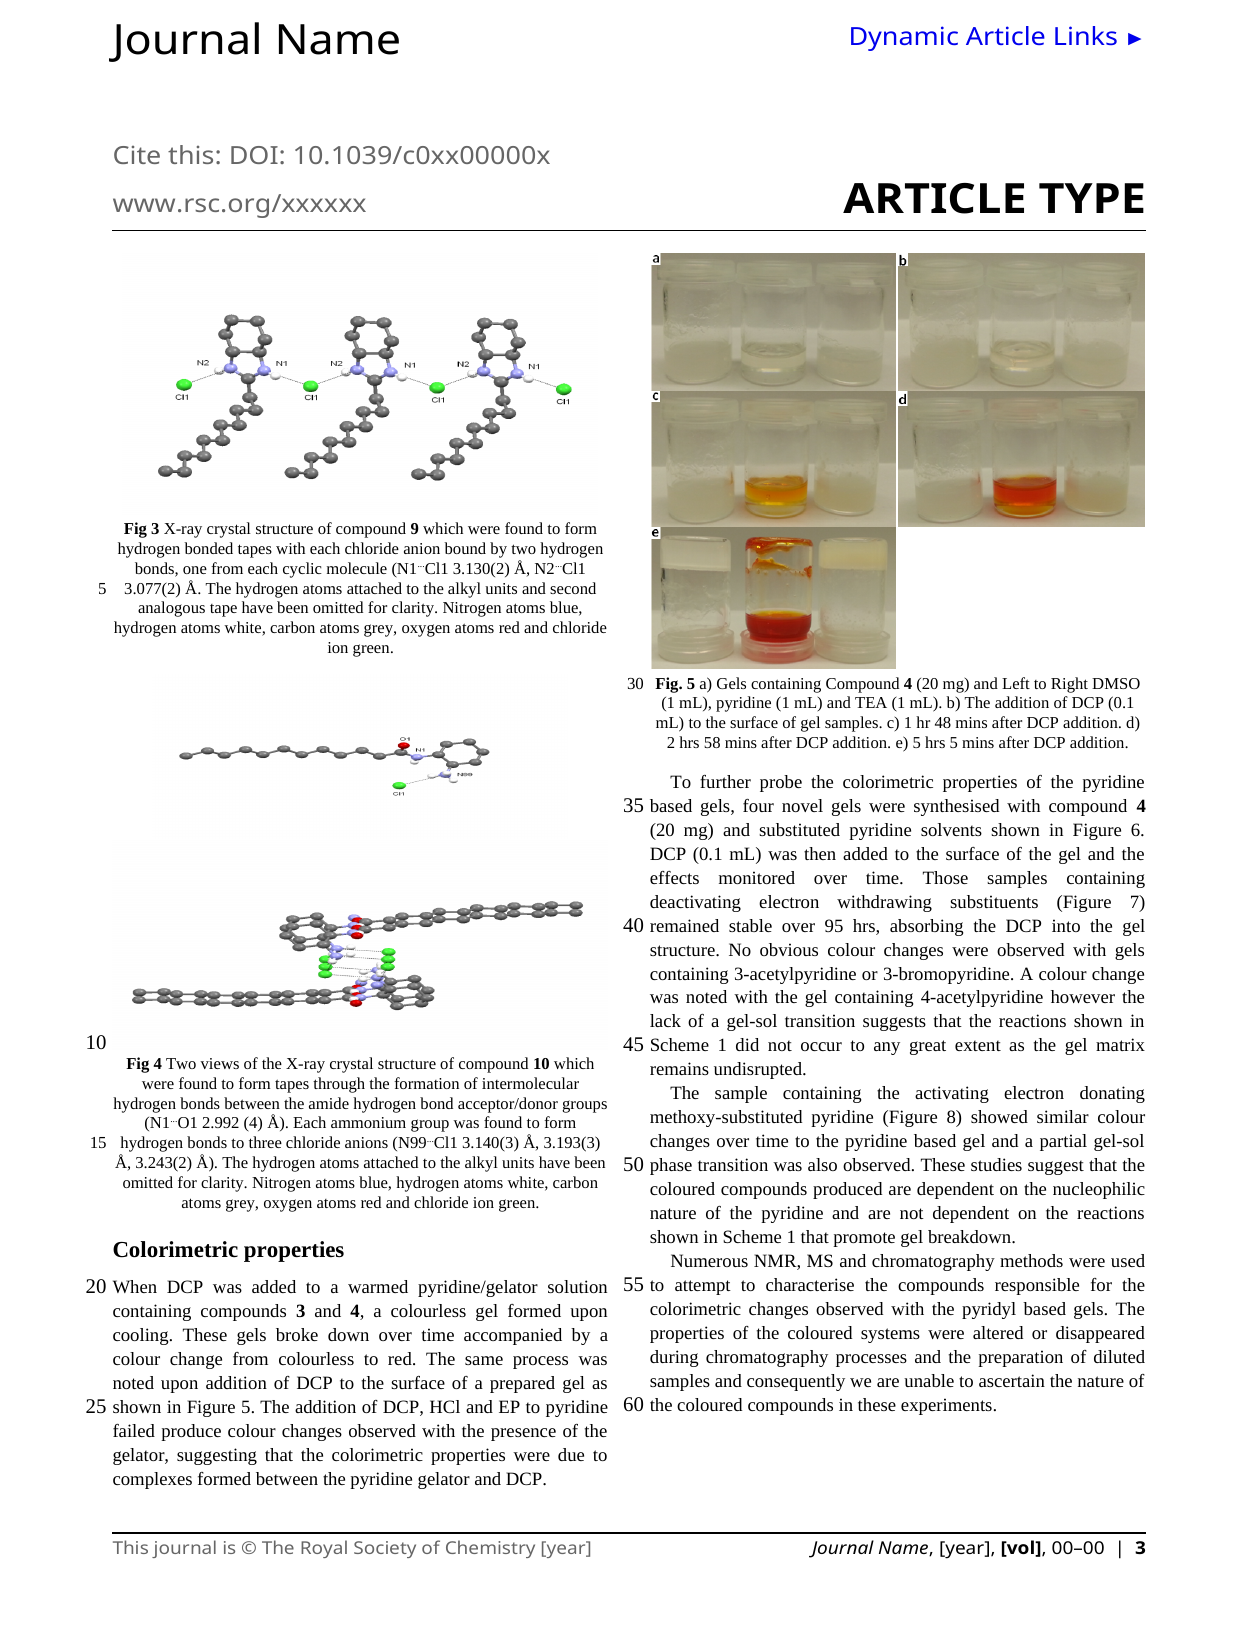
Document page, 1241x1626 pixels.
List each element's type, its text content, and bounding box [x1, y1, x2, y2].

text Numerous NMR, MS and chromatography methods were used to attempt to characterise the compounds responsible for the colorimetric changes observed with the pyridyl based gels. The properties of the coloured systems were altered or disappeared during chromatography processes and the preparation of diluted samples and consequently we are unable to ascertain the nature of the coloured compounds in these experiments. [649, 1248, 1146, 1416]
text Fig 3 X-ray crystal structure of compound 9 which were found to form hydrogen bonded tapes with each chloride anion bound by two hydrogen bonds, one from each cyclic molecule (N1...Cl1 3.130(2) Å, N2...Cl1 3.077(2) Å. The hydrogen atoms attached to the alkyl units and second analogous tape have been omitted for clarity. Nitrogen atoms blue, hydrogen atoms white, carbon atoms grey, oxygen atoms red and chloride ion green. [112, 519, 608, 657]
text Fig. 5 a) Gels containing Compound 4 (20 mg) and Left to Right DMSO (1 mL), pyridine (1 mL) and TEA (1 mL). b) The addition of DCP (0.1 mL) to the surface of gel samples. c) 1 hr 48 mins after DCP addition. d) 2 hrs 58 mins after DCP addition. e) 5 hrs 5 mins after DCP addition. [649, 673, 1146, 752]
text When DCP was added to a warmed pyridine/gelator solution containing compounds 3 and 4, a colourless gel formed upon cooling. These gels broke down over time accompanied by a colour change from colourless to red. The same process was noted upon addition of DCP to the surface of a prepared gel as shown in Figure 5. The addition of DCP, HCl and EP to pyridine failed produce colour changes observed with the presence of the gelator, suggesting that the colorimetric properties were due to complexes formed between the pyridine gelator and DCP. [112, 1274, 608, 1490]
text The sample containing the activating electron donating methoxy-substituted pyridine (Figure 8) showed similar colour changes over time to the pyridine based gel and a partial gel-sol phase transition was also observed. These studies suggest that the coloured compounds produced are dependent on the nucleophilic nature of the pyridine and are not dependent on the reactions shown in Scheme 1 that promote gel breakdown. [649, 1081, 1146, 1248]
subtitle Colorimetric properties [112, 1237, 608, 1262]
text Fig 4 Two views of the X-ray crystal structure of compound 10 which were found to form tapes through the formation of intermolecular hydrogen bonds between the amide hydrogen bond acceptor/donor groups (N1...O1 2.992 (4) Å). Each ammonium group was found to form hydrogen bonds to three chloride anions (N99...Cl1 3.140(3) Å, 3.193(3) Å, 3.243(2) Å). The hydrogen atoms attached to the alkyl units have been omitted for clarity. Nitrogen atoms blue, hydrogen atoms white, carbon atoms grey, oxygen atoms red and chloride ion green. [112, 1054, 608, 1212]
picture [122, 251, 598, 515]
picture [649, 251, 1146, 670]
text To further probe the colorimetric properties of the pyridine based gels, four novel gels were synthesised with compound 4 (20 mg) and substituted pyridine solvents shown in Figure 6. DCP (0.1 mL) was then added to the surface of the gel and the effects monitored over time. Those samples containing deactivating electron withdrawing substituents (Figure 7) remained stable over 95 hrs, absorbing the DCP into the gel structure. No obvious colour changes were observed with gels containing 3-acetylpyridine or 3-bromopyridine. A colour change was noted with the gel containing 4-acetylpyridine however the lack of a gel-sol transition suggests that the reactions shown in Scheme 1 did not occur to any great extent as the gel matrix remains undisrupted. [649, 769, 1146, 1081]
picture [112, 674, 609, 1050]
